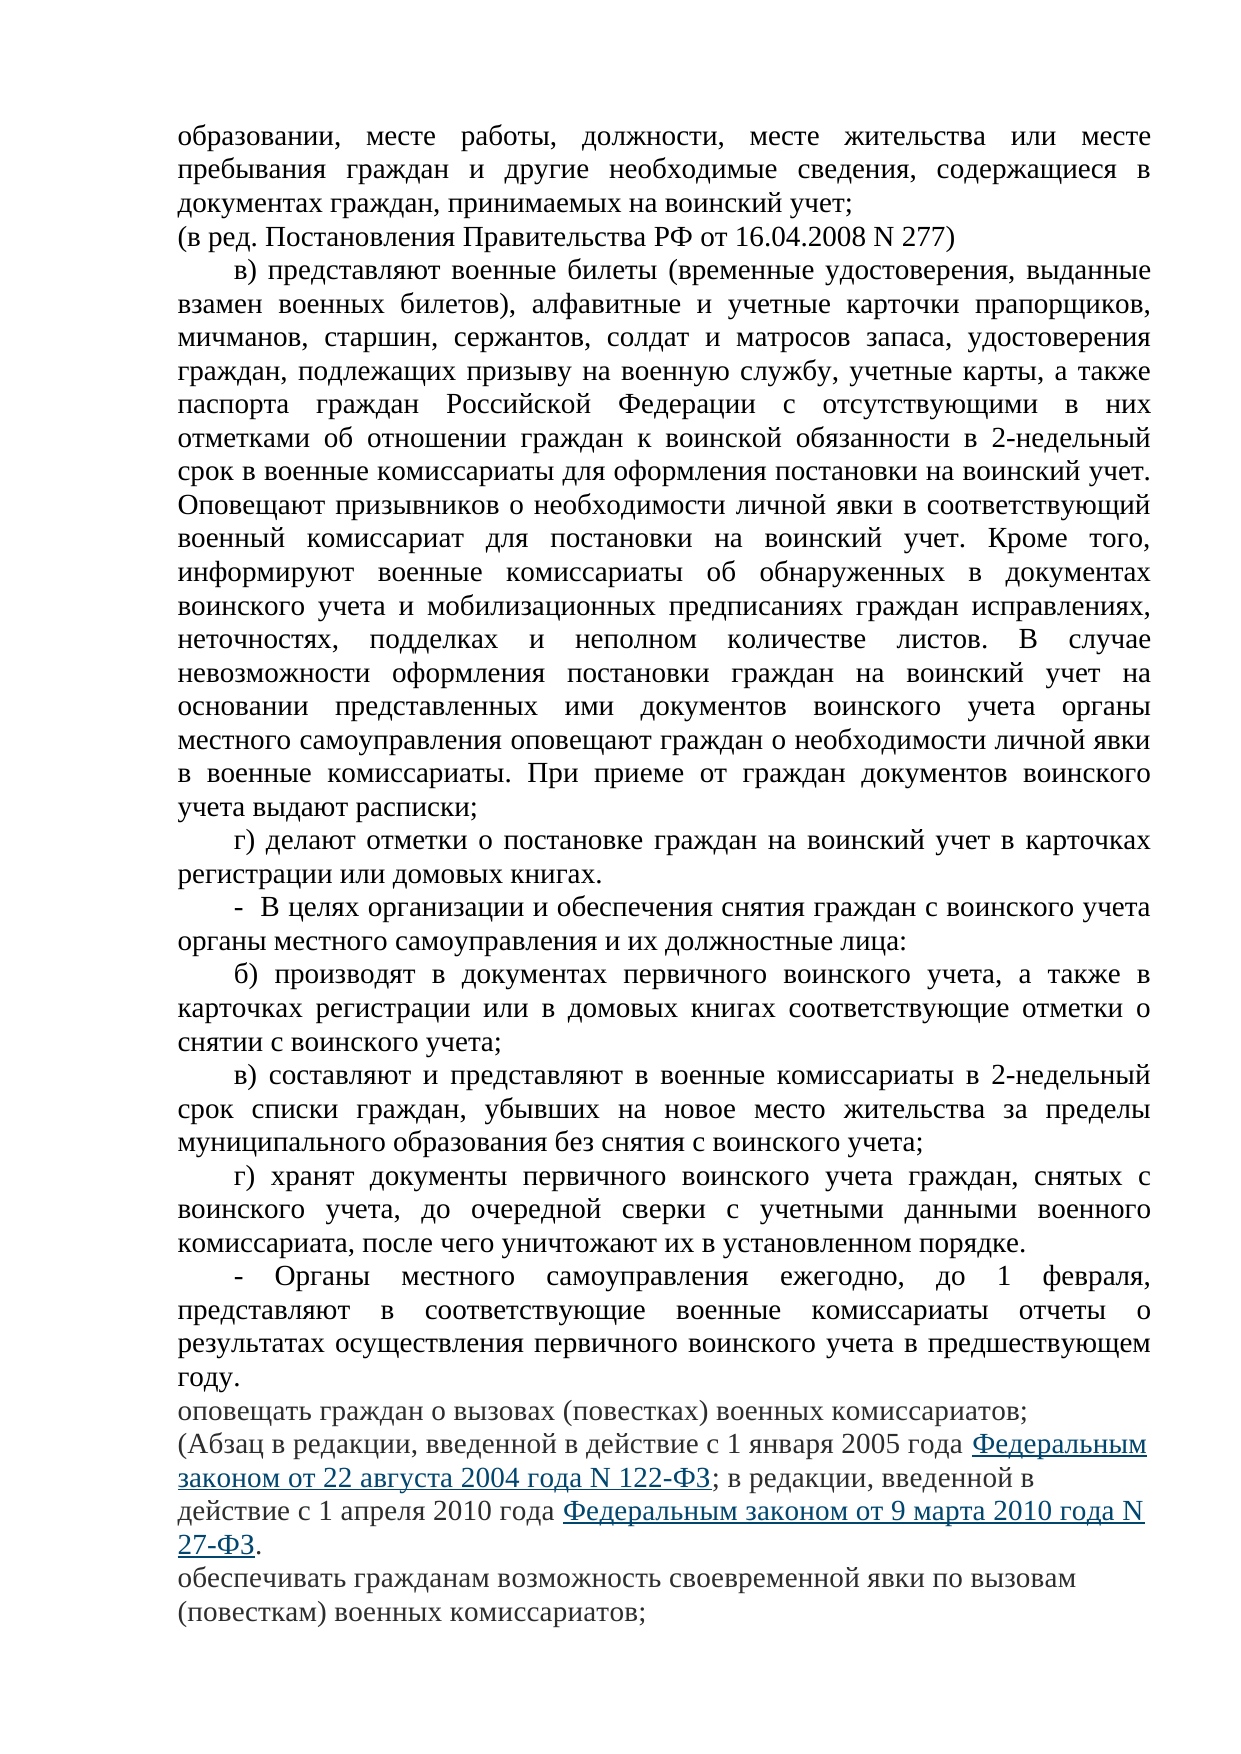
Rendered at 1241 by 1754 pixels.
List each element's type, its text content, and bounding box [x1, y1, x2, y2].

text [177, 118, 1152, 219]
text (в ред. Постановления Правительства РФ от 16.04.2008 N 277) [177, 219, 1152, 252]
text в) представляют военные билеты (временные удостоверения, выданные взамен военных билетов), алфавитные и учетные карточки прапорщиков, мичманов, старшин, сержантов, солдат и матросов запаса, удостоверения граждан, подлежащих призыву на военную службу, учетные карты, а также паспорта граждан Российской Федерации с отсутствующими в них отметками об отношении граждан к воинской обязанности в 2-недельный срок в военные комиссариаты для оформления постановки на воинский учет. Оповещают призывников о необходимости личной явки в соответствующий военный комиссариат для постановки на воинский учет. Кроме того, информируют военные комиссариаты об обнаруженных в документах воинского учета и мобилизационных предписаниях граждан исправлениях, неточностях, подделках и неполном количестве листов. В случае невозможности оформления постановки граждан на воинский учет на основании представленных ими документов воинского учета органы местного самоуправления оповещают граждан о необходимости личной явки в военные комиссариаты. При приеме от граждан документов воинского учета выдают расписки; [177, 252, 1152, 822]
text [177, 1393, 1152, 1627]
text - Органы местного самоуправления ежегодно, до 1 февраля, представляют в соответствующие военные комиссариаты отчеты о результатах осуществления первичного воинского учета в предшествующем году. [177, 1258, 1152, 1393]
text г) хранят документы первичного воинского учета граждан, снятых с воинского учета, до очередной сверки с учетными данными военного комиссариата, после чего уничтожают их в установленном порядке. [177, 1158, 1152, 1258]
text в) составляют и представляют в военные комиссариаты в 2-недельный срок списки граждан, убывших на новое место жительства за пределы муниципального образования без снятия с воинского учета; [177, 1057, 1152, 1158]
text г) делают отметки о постановке граждан на воинский учет в карточках регистрации или домовых книгах. [177, 822, 1152, 889]
text - В целях организации и обеспечения снятия граждан с воинского учета органы местного самоуправления и их должностные лица: [177, 889, 1152, 957]
text б) производят в документах первичного воинского учета, а также в карточках регистрации или в домовых книгах соответствующие отметки о снятии с воинского учета; [177, 957, 1152, 1057]
